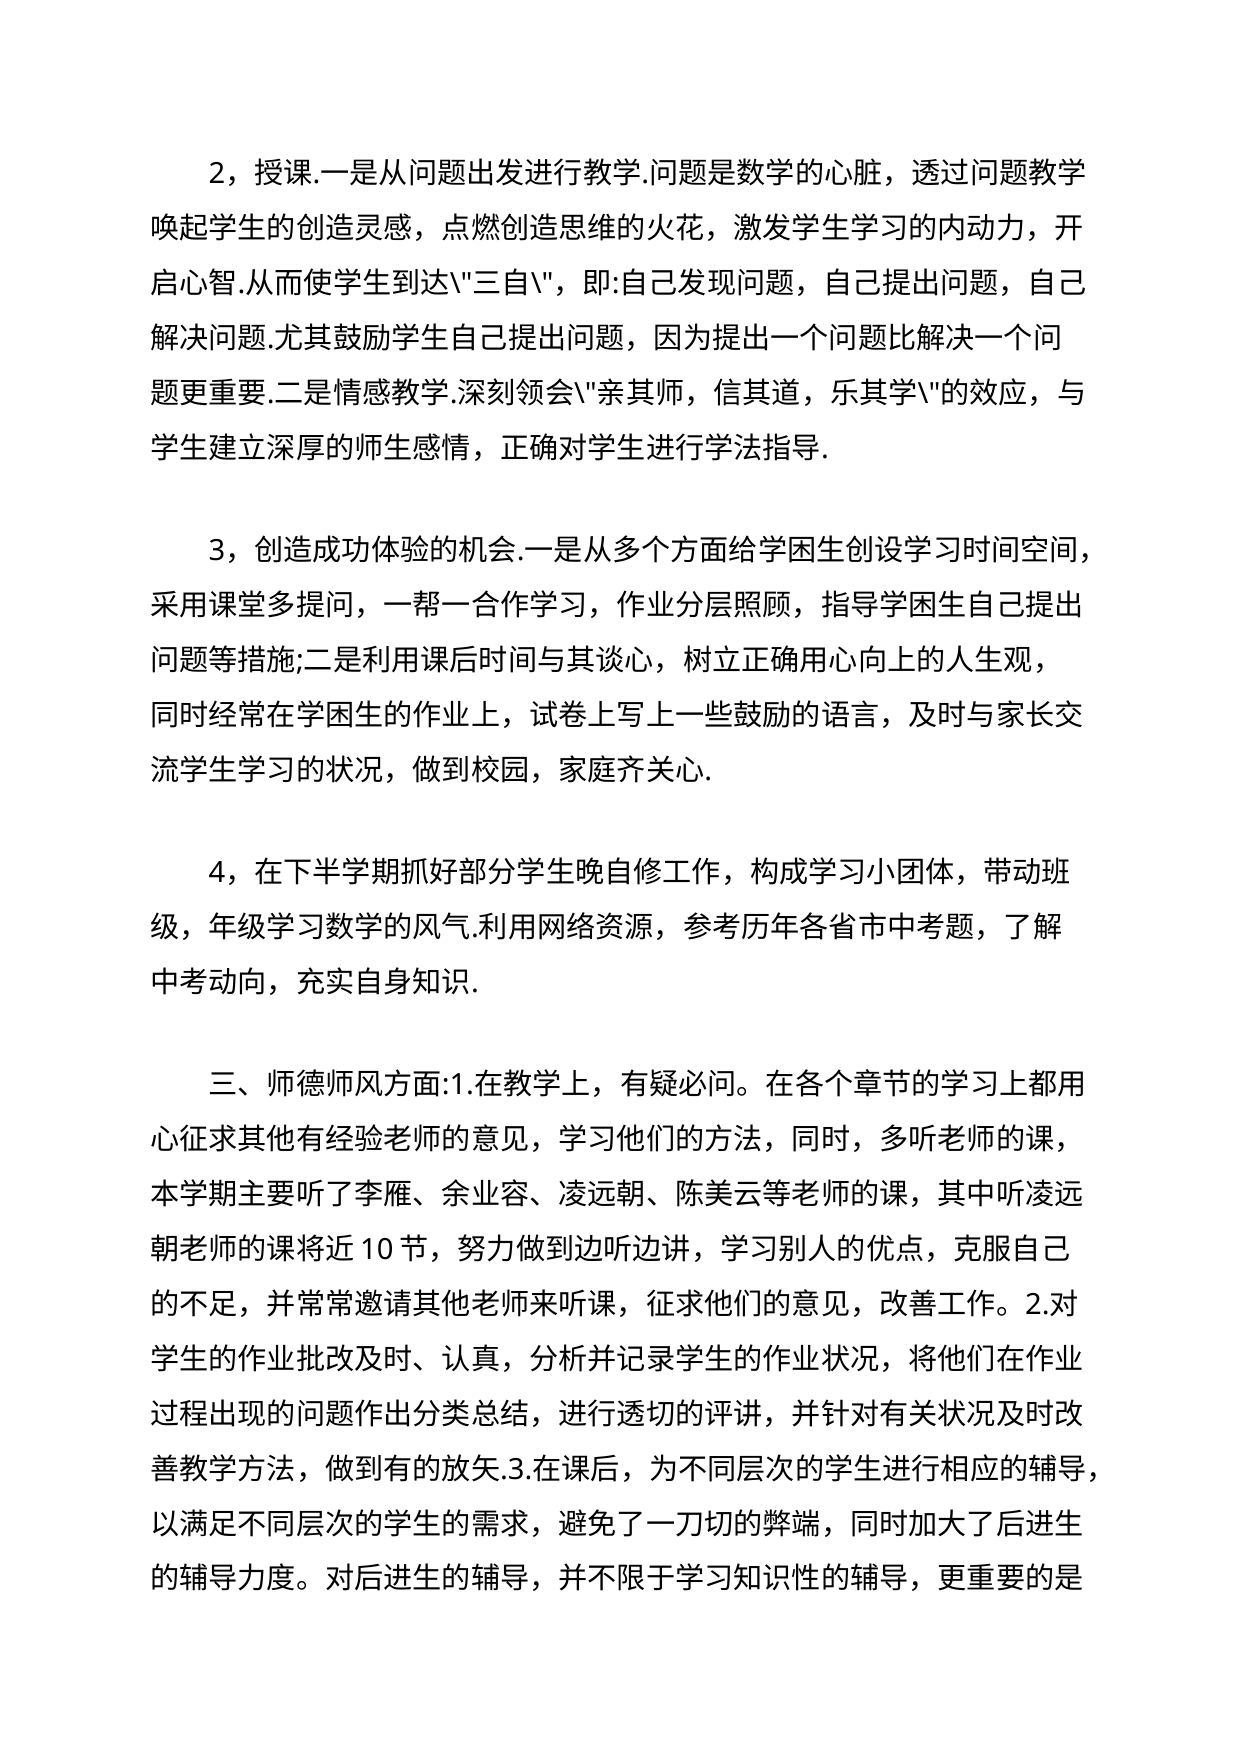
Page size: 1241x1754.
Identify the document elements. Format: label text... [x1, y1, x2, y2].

text 3，创造成功体验的机会.一是从多个方面给学困生创设学习时间空间，采用课堂多提问，一帮一合作学习，作业分层照顾，指导学困生自己提出问题等措施;二是利用课后时间与其谈心，树立正确用心向上的人生观，同时经常在学困生的作业上，试卷上写上一些鼓励的语言，及时与家长交流学生学习的状况，做到校园，家庭齐关心. [150, 527, 1090, 789]
text 2，授课.一是从问题出发进行教学.问题是数学的心脏，透过问题教学唤起学生的创造灵感，点燃创造思维的火花，激发学生学习的内动力，开启心智.从而使学生到达\"三自\"，即:自己发现问题，自己提出问题，自己解决问题.尤其鼓励学生自己提出问题，因为提出一个问题比解决一个问题更重要.二是情感教学.深刻领会\"亲其师，信其道，乐其学\"的效应，与学生建立深厚的师生感情，正确对学生进行学法指导. [150, 150, 1090, 467]
text 4，在下半学期抓好部分学生晚自修工作，构成学习小团体，带动班级，年级学习数学的风气.利用网络资源，参考历年各省市中考题，了解中考动向，充实自身知识. [150, 849, 1090, 1001]
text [150, 1061, 1090, 1597]
